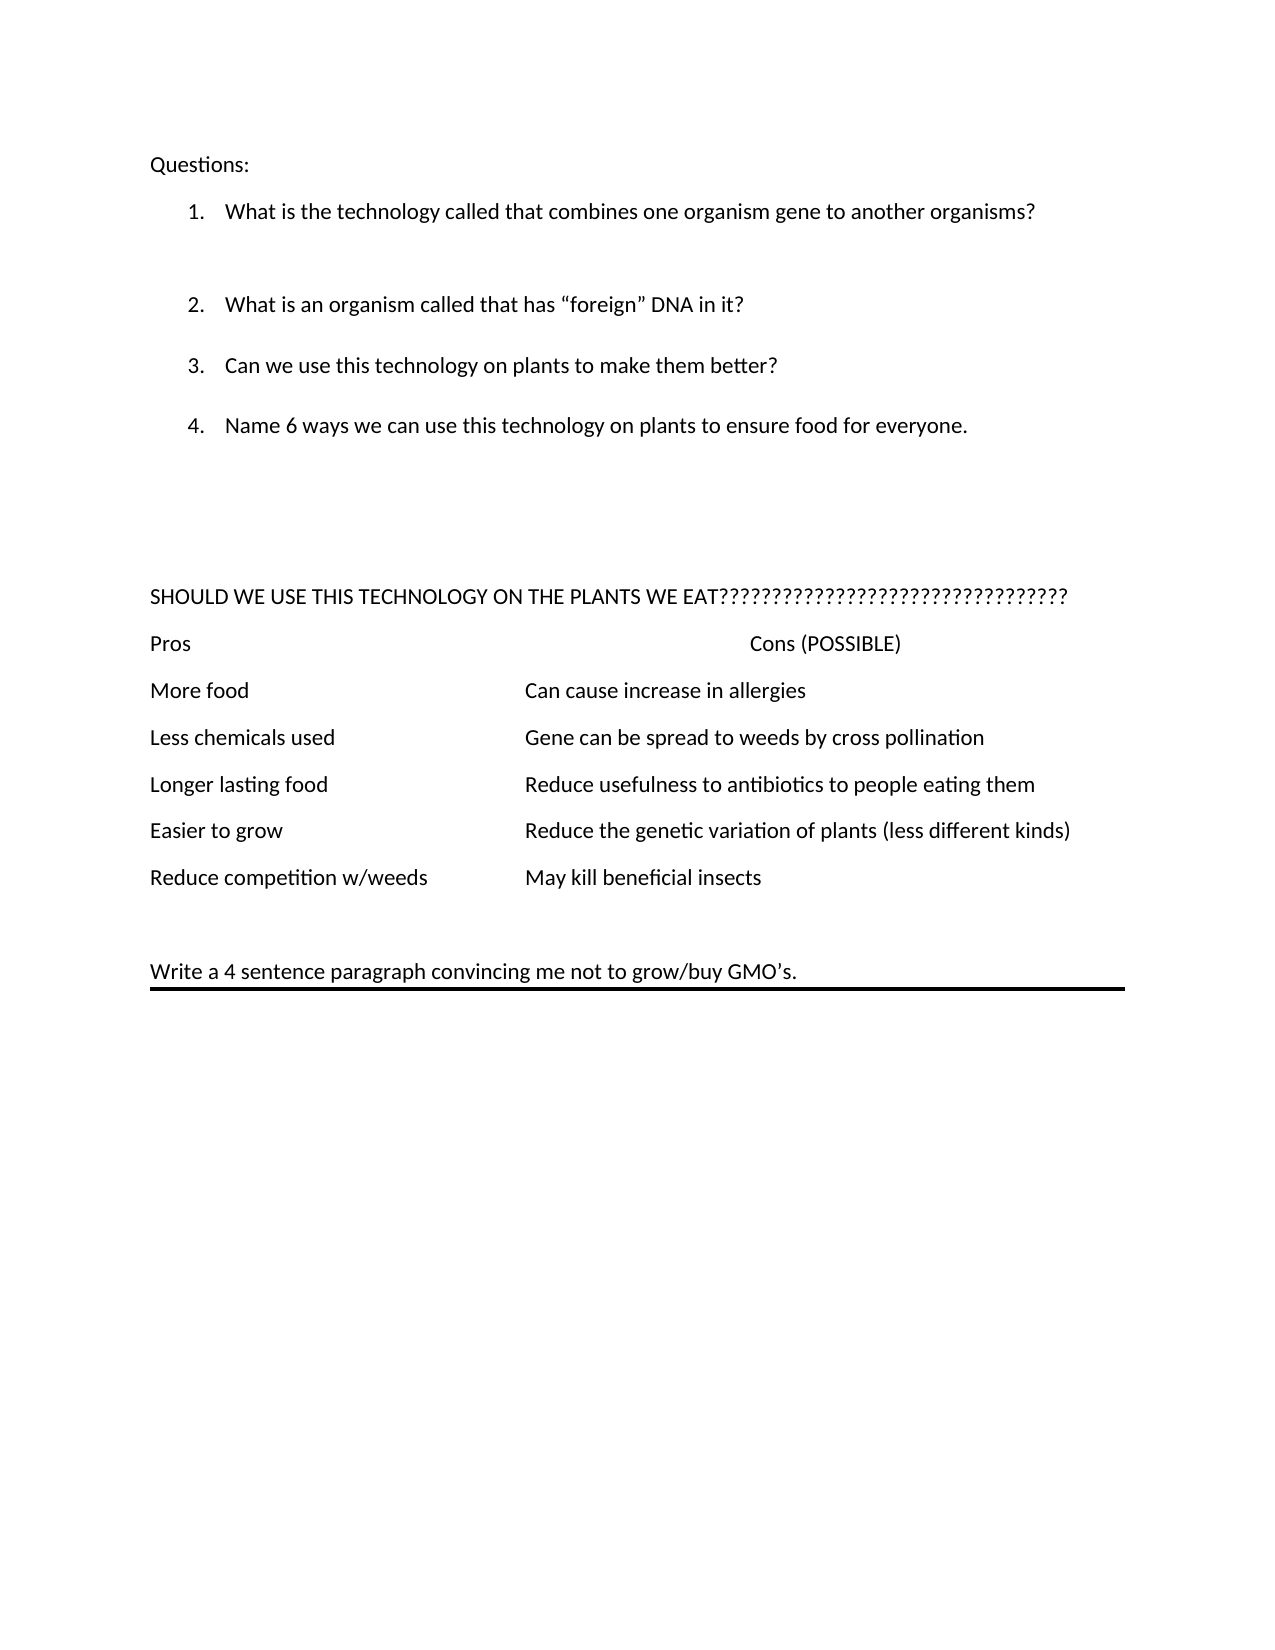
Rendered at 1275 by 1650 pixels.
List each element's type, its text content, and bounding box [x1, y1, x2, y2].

text Questions: [150, 150, 1125, 178]
text SHOULD WE USE THIS TECHNOLOGY ON THE PLANTS WE EAT????????????????????????????????? [150, 582, 1125, 610]
text Reduce competition w/weeds May kill beneficial insects [150, 863, 1125, 892]
text Pros Cons (POSSIBLE) [150, 629, 1125, 657]
list What is an organism called that has “foreign” DNA in it? [187, 291, 1125, 319]
text Easier to grow Reduce the genetic variation of plants (less different kinds) [150, 817, 1125, 845]
list Can we use this technology on plants to make them better? [187, 351, 1125, 379]
text Longer lasting food Reduce usefulness to antibiotics to people eating them [150, 770, 1125, 798]
list What is the technology called that combines one organism gene to another organisms? [187, 197, 1125, 225]
text More food Can cause increase in allergies [150, 676, 1125, 704]
text Less chemicals used Gene can be spread to weeds by cross pollination [150, 723, 1125, 751]
list Name 6 ways we can use this technology on plants to ensure food for everyone. [187, 411, 1125, 439]
text Write a 4 sentence paragraph convincing me not to grow/buy GMO’s. [150, 957, 1125, 987]
